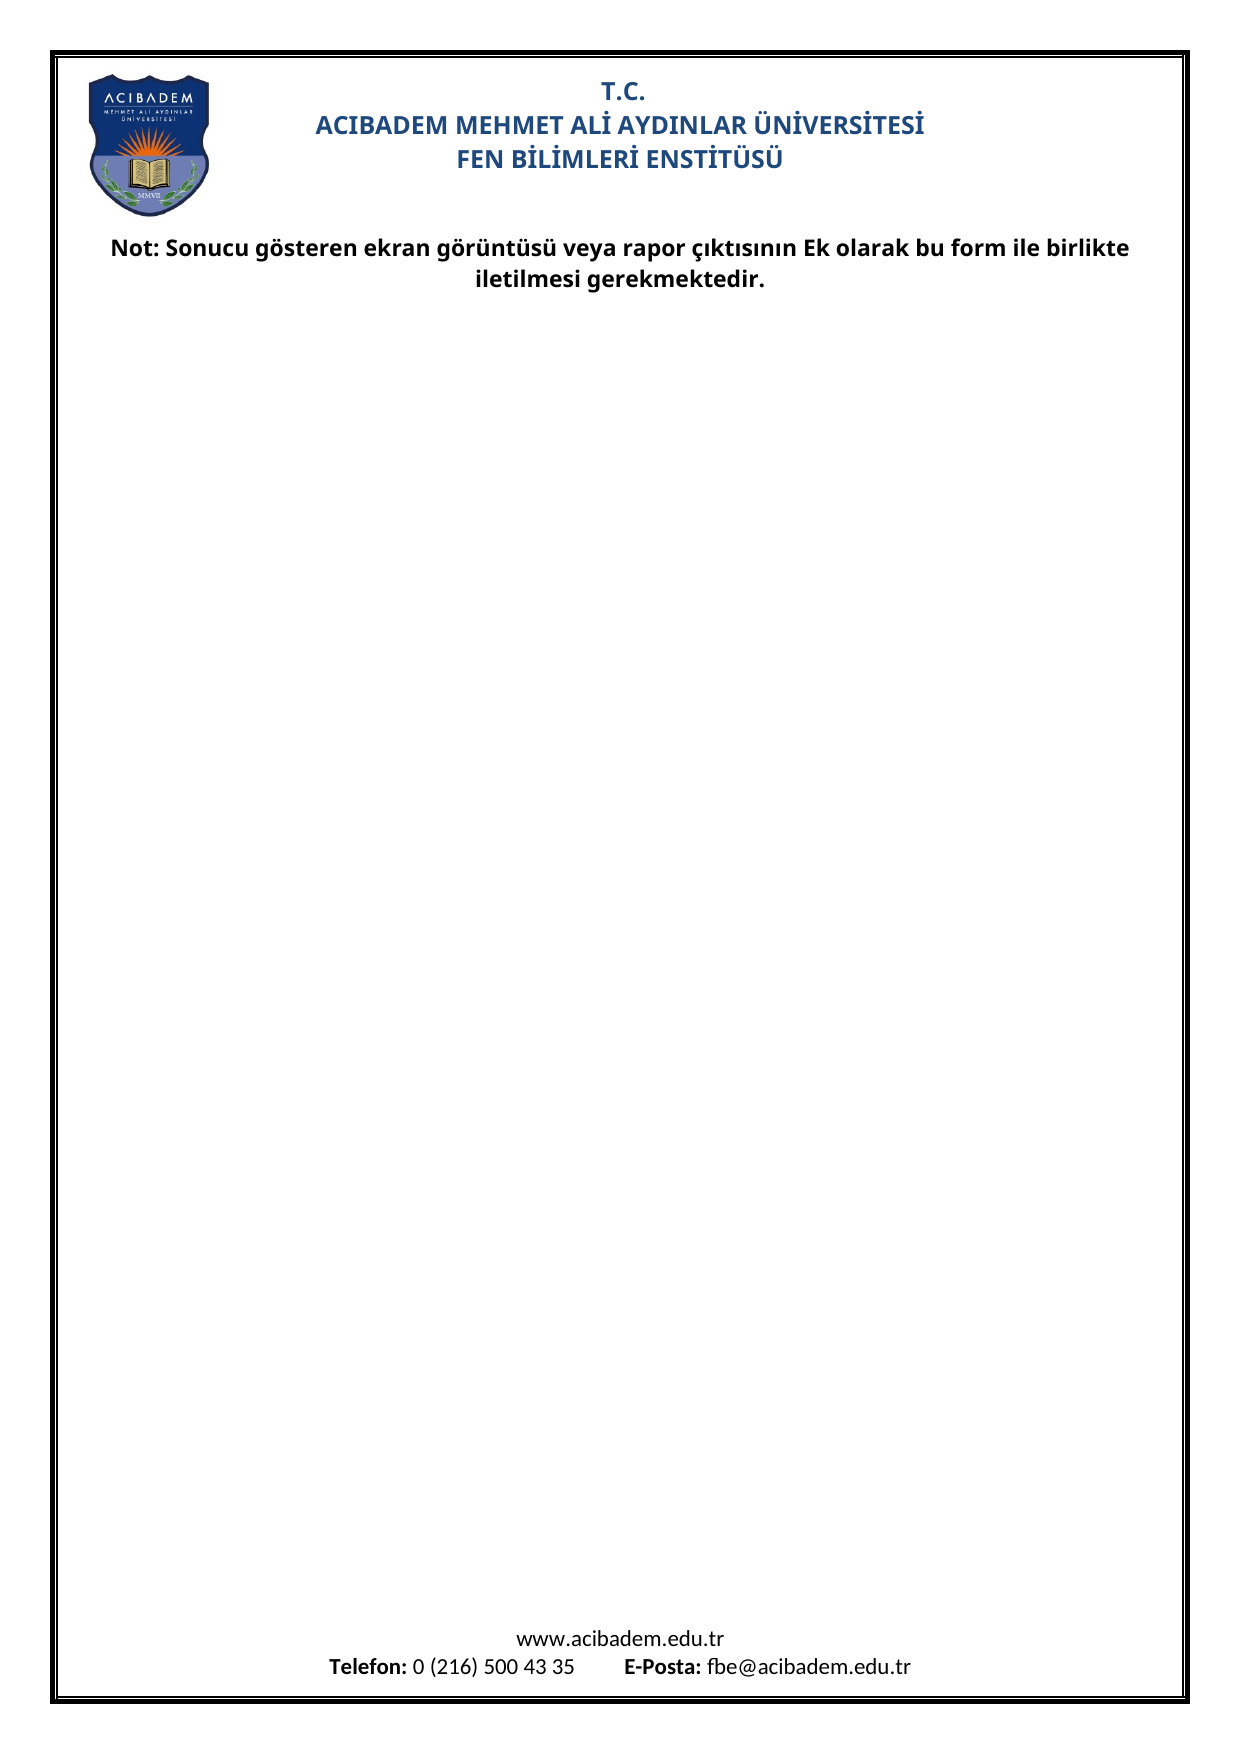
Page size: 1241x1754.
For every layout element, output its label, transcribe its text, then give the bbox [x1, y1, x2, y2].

text Not: Sonucu gösteren ekran görüntüsü veya rapor çıktısının Ek olarak bu form ile birlikte iletilmesi gerekmektedir. [59, 232, 1181, 294]
picture [71, 65, 226, 225]
